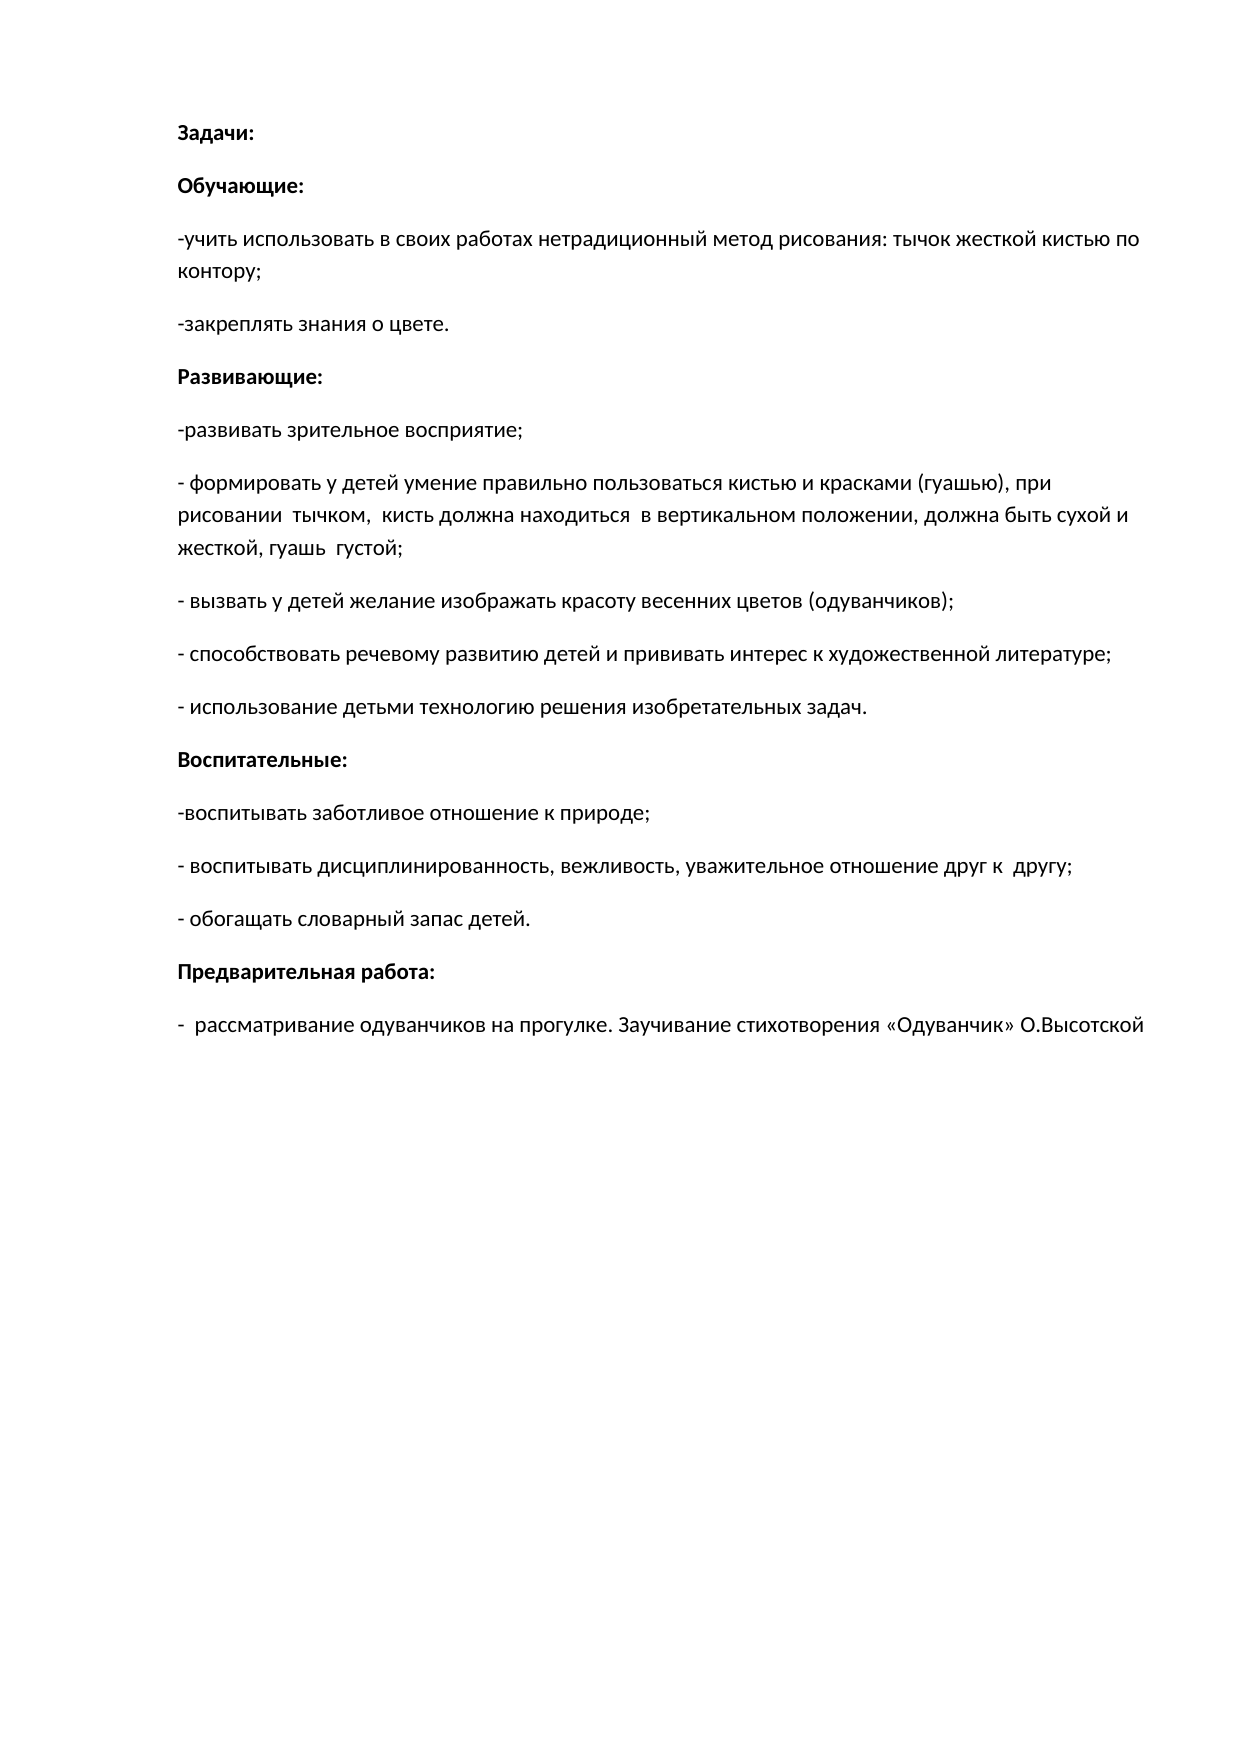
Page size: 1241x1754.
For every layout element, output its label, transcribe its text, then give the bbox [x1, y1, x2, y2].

text Развивающие: [177, 362, 1152, 390]
text Обучающие: [177, 171, 1152, 199]
text - использование детьми технологию решения изобретательных задач. [177, 692, 1152, 720]
text Задачи: [177, 118, 1152, 146]
text Предварительная работа: [177, 957, 1152, 985]
text -закреплять знания о цвете. [177, 309, 1152, 337]
text - формировать у детей умение правильно пользоваться кистью и красками (гуашью), при рисовании тычком, кисть должна находиться в вертикальном положении, должна быть сухой и жесткой, гуашь густой; [177, 468, 1152, 561]
text - способствовать речевому развитию детей и прививать интерес к художественной литературе; [177, 639, 1152, 667]
text - воспитывать дисциплинированность, вежливость, уважительное отношение друг к другу; [177, 851, 1152, 879]
text - вызвать у детей желание изображать красоту весенних цветов (одуванчиков); [177, 586, 1152, 614]
text Воспитательные: [177, 745, 1152, 773]
text -учить использовать в своих работах нетрадиционный метод рисования: тычок жесткой кистью по контору; [177, 224, 1152, 284]
text -воспитывать заботливое отношение к природе; [177, 798, 1152, 826]
text - рассматривание одуванчиков на прогулке. Заучивание стихотворения «Одуванчик» О.Высотской [177, 1010, 1152, 1038]
text - обогащать словарный запас детей. [177, 904, 1152, 932]
text -развивать зрительное восприятие; [177, 415, 1152, 443]
